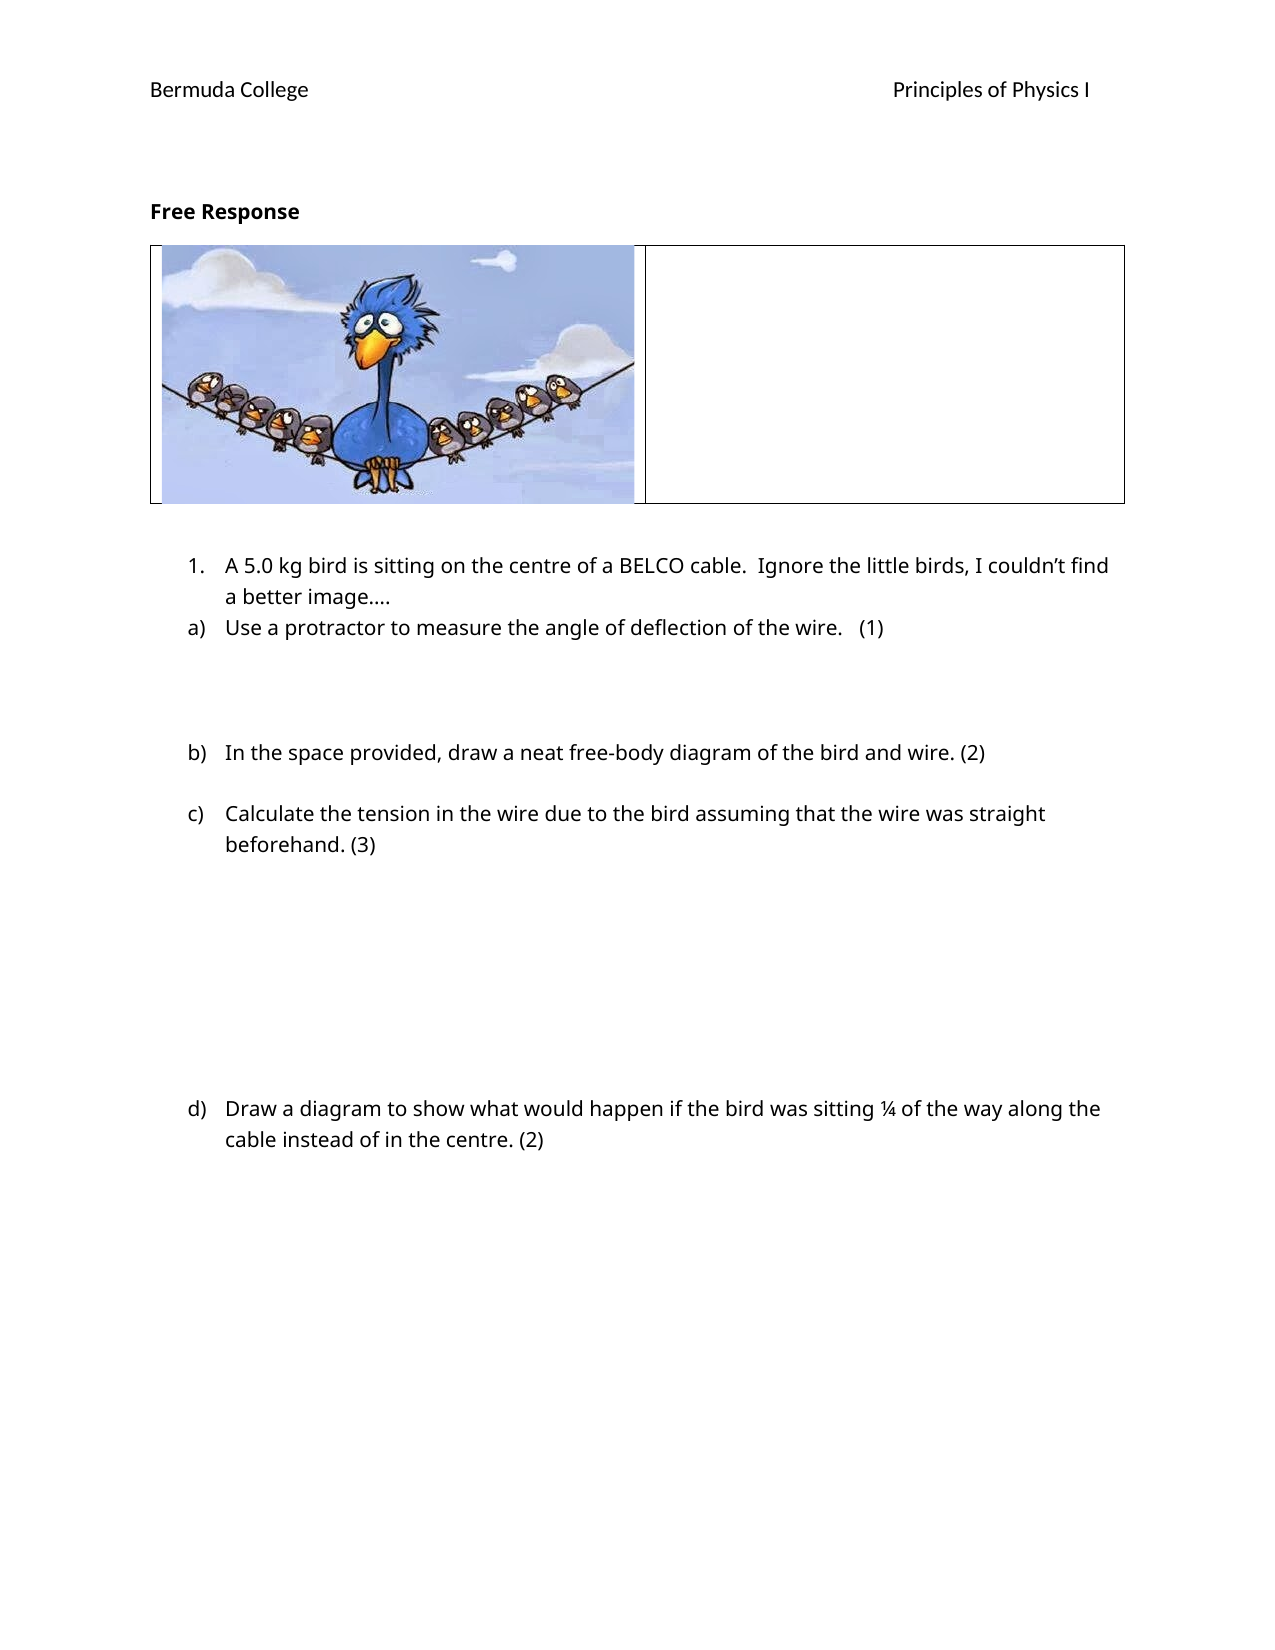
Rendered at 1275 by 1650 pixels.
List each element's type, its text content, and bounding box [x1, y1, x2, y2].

table_header [151, 246, 161, 503]
picture [161, 245, 635, 504]
table_header [635, 246, 645, 503]
table_header [646, 246, 1124, 503]
list A 5.0 kg bird is sitting on the centre of a BELCO cable. Ignore the little birds, I couldn’t find a better image…. [187, 551, 1125, 611]
text Free Response [150, 197, 1125, 226]
list Draw a diagram to show what would happen if the bird was sitting ¼ of the way along the cable instead of in the centre. (2) [187, 1094, 1125, 1153]
list Calculate the tension in the wire due to the bird assuming that the wire was straight beforehand. (3) [187, 799, 1125, 858]
list In the space provided, draw a neat free-body diagram of the bird and wire. (2) [187, 738, 1125, 766]
list Use a protractor to measure the angle of deflection of the wire. (1) [187, 613, 1125, 641]
